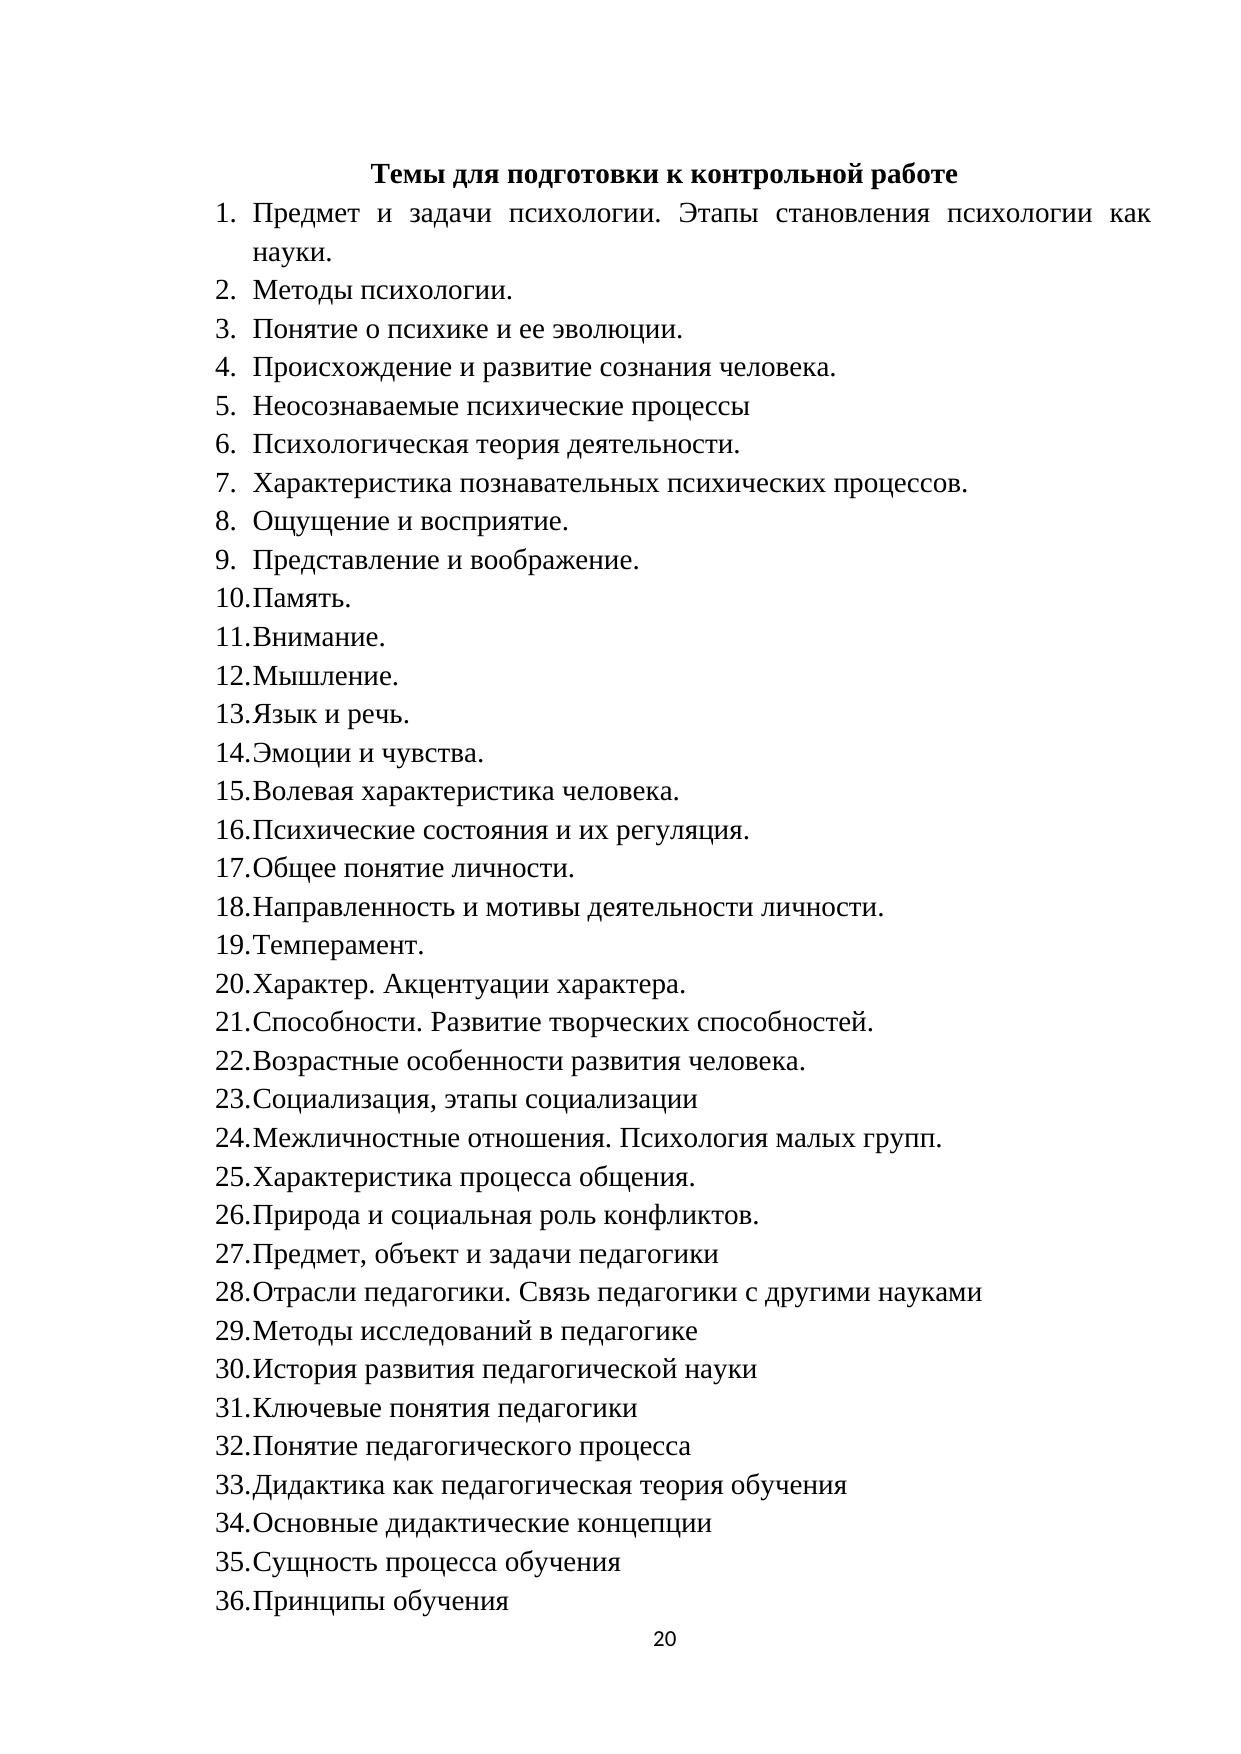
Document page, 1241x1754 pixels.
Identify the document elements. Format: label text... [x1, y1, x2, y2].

list История развития педагогической науки [215, 1351, 1152, 1385]
list Принципы обучения [215, 1583, 1152, 1616]
list Внимание. [215, 619, 1152, 653]
list Направленность и мотивы деятельности личности. [215, 889, 1152, 922]
list Волевая характеристика человека. [215, 773, 1152, 807]
list Ощущение и восприятие. [215, 503, 1152, 537]
list Межличностные отношения. Психология малых групп. [215, 1120, 1152, 1154]
list Отрасли педагогики. Связь педагогики с другими науками [215, 1274, 1152, 1308]
list Методы исследований в педагогике [215, 1313, 1152, 1346]
list Сущность процесса обучения [215, 1544, 1152, 1578]
list Происхождение и развитие сознания человека. [215, 349, 1152, 383]
list Память. [215, 581, 1152, 614]
list Понятие о психике и ее эволюции. [215, 311, 1152, 344]
list Ключевые понятия педагогики [215, 1390, 1152, 1423]
list Предмет, объект и задачи педагогики [215, 1236, 1152, 1269]
list Возрастные особенности развития человека. [215, 1043, 1152, 1077]
list Методы психологии. [215, 272, 1152, 306]
list Психологическая теория деятельности. [215, 426, 1152, 460]
list Характеристика познавательных психических процессов. [215, 465, 1152, 498]
list Социализация, этапы социализации [215, 1082, 1152, 1115]
list Предмет и задачи психологии. Этапы становления психологии как науки. [215, 195, 1152, 267]
list Характер. Акцентуации характера. [215, 966, 1152, 999]
list Язык и речь. [215, 696, 1152, 730]
list Эмоции и чувства. [215, 735, 1152, 768]
list Мышление. [215, 658, 1152, 691]
list Дидактика как педагогическая теория обучения [215, 1467, 1152, 1501]
list Темперамент. [215, 927, 1152, 961]
list Основные дидактические концепции [215, 1506, 1152, 1539]
list Общее понятие личности. [215, 850, 1152, 884]
text Темы для подготовки к контрольной работе [177, 157, 1152, 190]
list Способности. Развитие творческих способностей. [215, 1004, 1152, 1038]
list Природа и социальная роль конфликтов. [215, 1197, 1152, 1231]
list Представление и воображение. [215, 542, 1152, 576]
list Психические состояния и их регуляция. [215, 812, 1152, 845]
list Неосознаваемые психические процессы [215, 388, 1152, 421]
list Характеристика процесса общения. [215, 1159, 1152, 1192]
list Понятие педагогического процесса [215, 1428, 1152, 1462]
